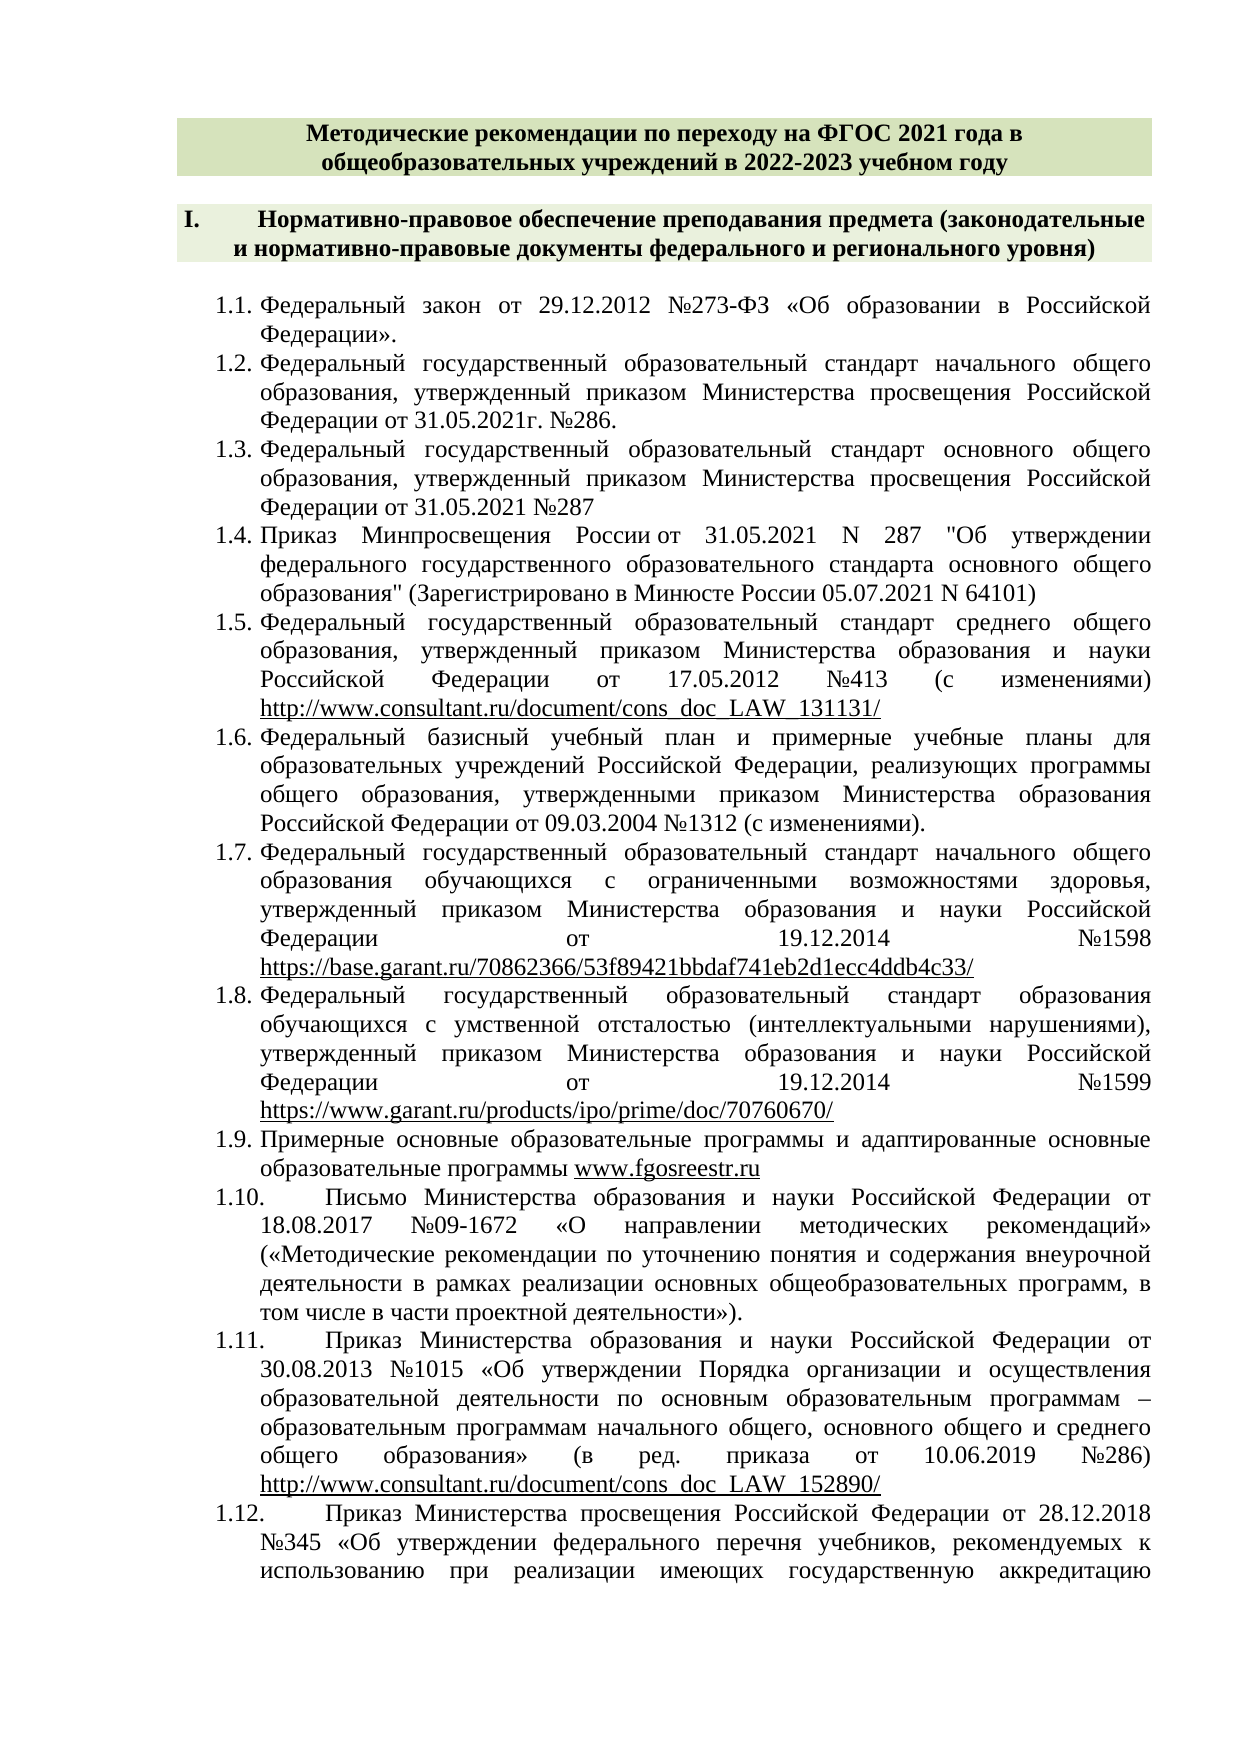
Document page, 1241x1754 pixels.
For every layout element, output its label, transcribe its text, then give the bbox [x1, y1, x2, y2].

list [215, 1498, 1152, 1584]
list Федеральный государственный образовательный стандарт основного общего образования, утвержденный приказом Министерства просвещения Российской Федерации от 31.05.2021 №287 [215, 434, 1152, 521]
list Приказ Министерства образования и науки Российской Федерации от 30.08.2013 №1015 «Об утверждении Порядка организации и осуществления образовательной деятельности по основным образовательным программам – образовательным программам начального общего, основного общего и среднего общего образования» (в ред. приказа от 10.06.2019 №286) http://www.consultant.ru/document/cons_doc_LAW_152890/ [215, 1326, 1152, 1498]
list Федеральный государственный образовательный стандарт начального общего образования обучающихся с ограниченными возможностями здоровья, утвержденный приказом Министерства образования и науки Российской Федерации от 19.12.2014 №1598 https://base.garant.ru/70862366/53f89421bbdaf741eb2d1ecc4ddb4c33/ [215, 837, 1152, 981]
list Федеральный государственный образовательный стандарт среднего общего образования, утвержденный приказом Министерства образования и науки Российской Федерации от 17.05.2012 №413 (с изменениями) http://www.consultant.ru/document/cons_doc_LAW_131131/ [215, 607, 1152, 722]
list Федеральный государственный образовательный стандарт образования обучающихся с умственной отсталостью (интеллектуальными нарушениями), утвержденный приказом Министерства образования и науки Российской Федерации от 19.12.2014 №1599 https://www.garant.ru/products/ipo/prime/doc/70760670/ [215, 981, 1152, 1124]
list Федеральный базисный учебный план и примерные учебные планы для образовательных учреждений Российской Федерации, реализующих программы общего образования, утвержденными приказом Министерства образования Российской Федерации от 09.03.2004 №1312 (с изменениями). [215, 722, 1152, 837]
list Примерные основные образовательные программы и адаптированные основные образовательные программы www.fgosreestr.ru [215, 1124, 1152, 1182]
list Приказ Минпросвещения России от 31.05.2021 N 287 "Об утверждении федерального государственного образовательного стандарта основного общего образования" (Зарегистрировано в Минюсте России 05.07.2021 N 64101) [215, 521, 1152, 607]
list Нормативно-правовое обеспечение преподавания предмета (законодательные и нормативно-правовые документы федерального и регионального уровня) [177, 204, 1152, 262]
text Методические рекомендации по переходу на ФГОС 2021 года в общеобразовательных учреждений в 2022-2023 учебном году [177, 118, 1152, 176]
list Федеральный государственный образовательный стандарт начального общего образования, утвержденный приказом Министерства просвещения Российской Федерации от 31.05.2021г. №286. [215, 348, 1152, 434]
list Федеральный закон от 29.12.2012 №273-ФЗ «Об образовании в Российской Федерации». [215, 291, 1152, 348]
list Письмо Министерства образования и науки Российской Федерации от 18.08.2017 №09-1672 «О направлении методических рекомендаций» («Методические рекомендации по уточнению понятия и содержания внеурочной деятельности в рамках реализации основных общеобразовательных программ, в том числе в части проектной деятельности»). [215, 1182, 1152, 1326]
